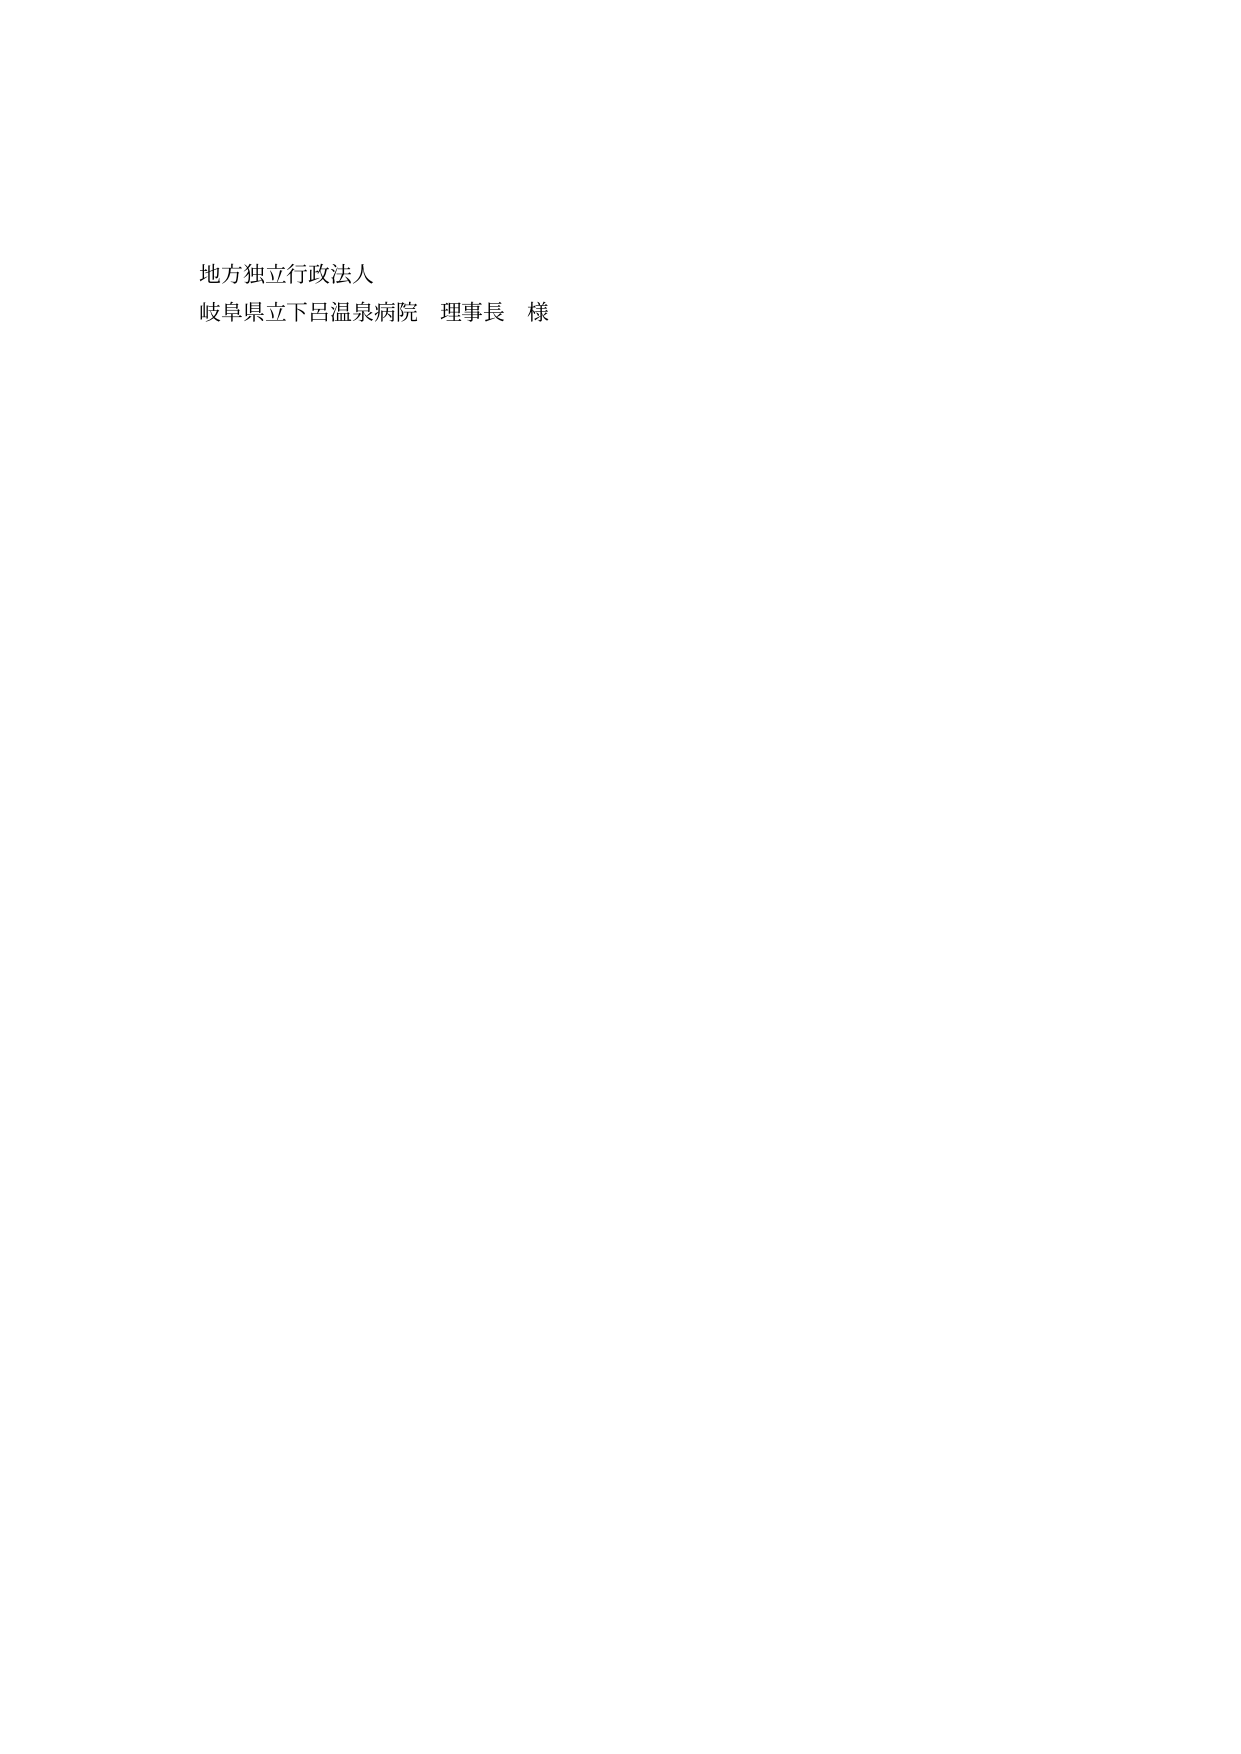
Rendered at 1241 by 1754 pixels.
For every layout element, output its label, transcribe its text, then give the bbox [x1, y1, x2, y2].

text 地方独立行政法人 [177, 254, 1063, 292]
text 岐阜県立下呂温泉病院 理事長 様 [177, 292, 1063, 329]
